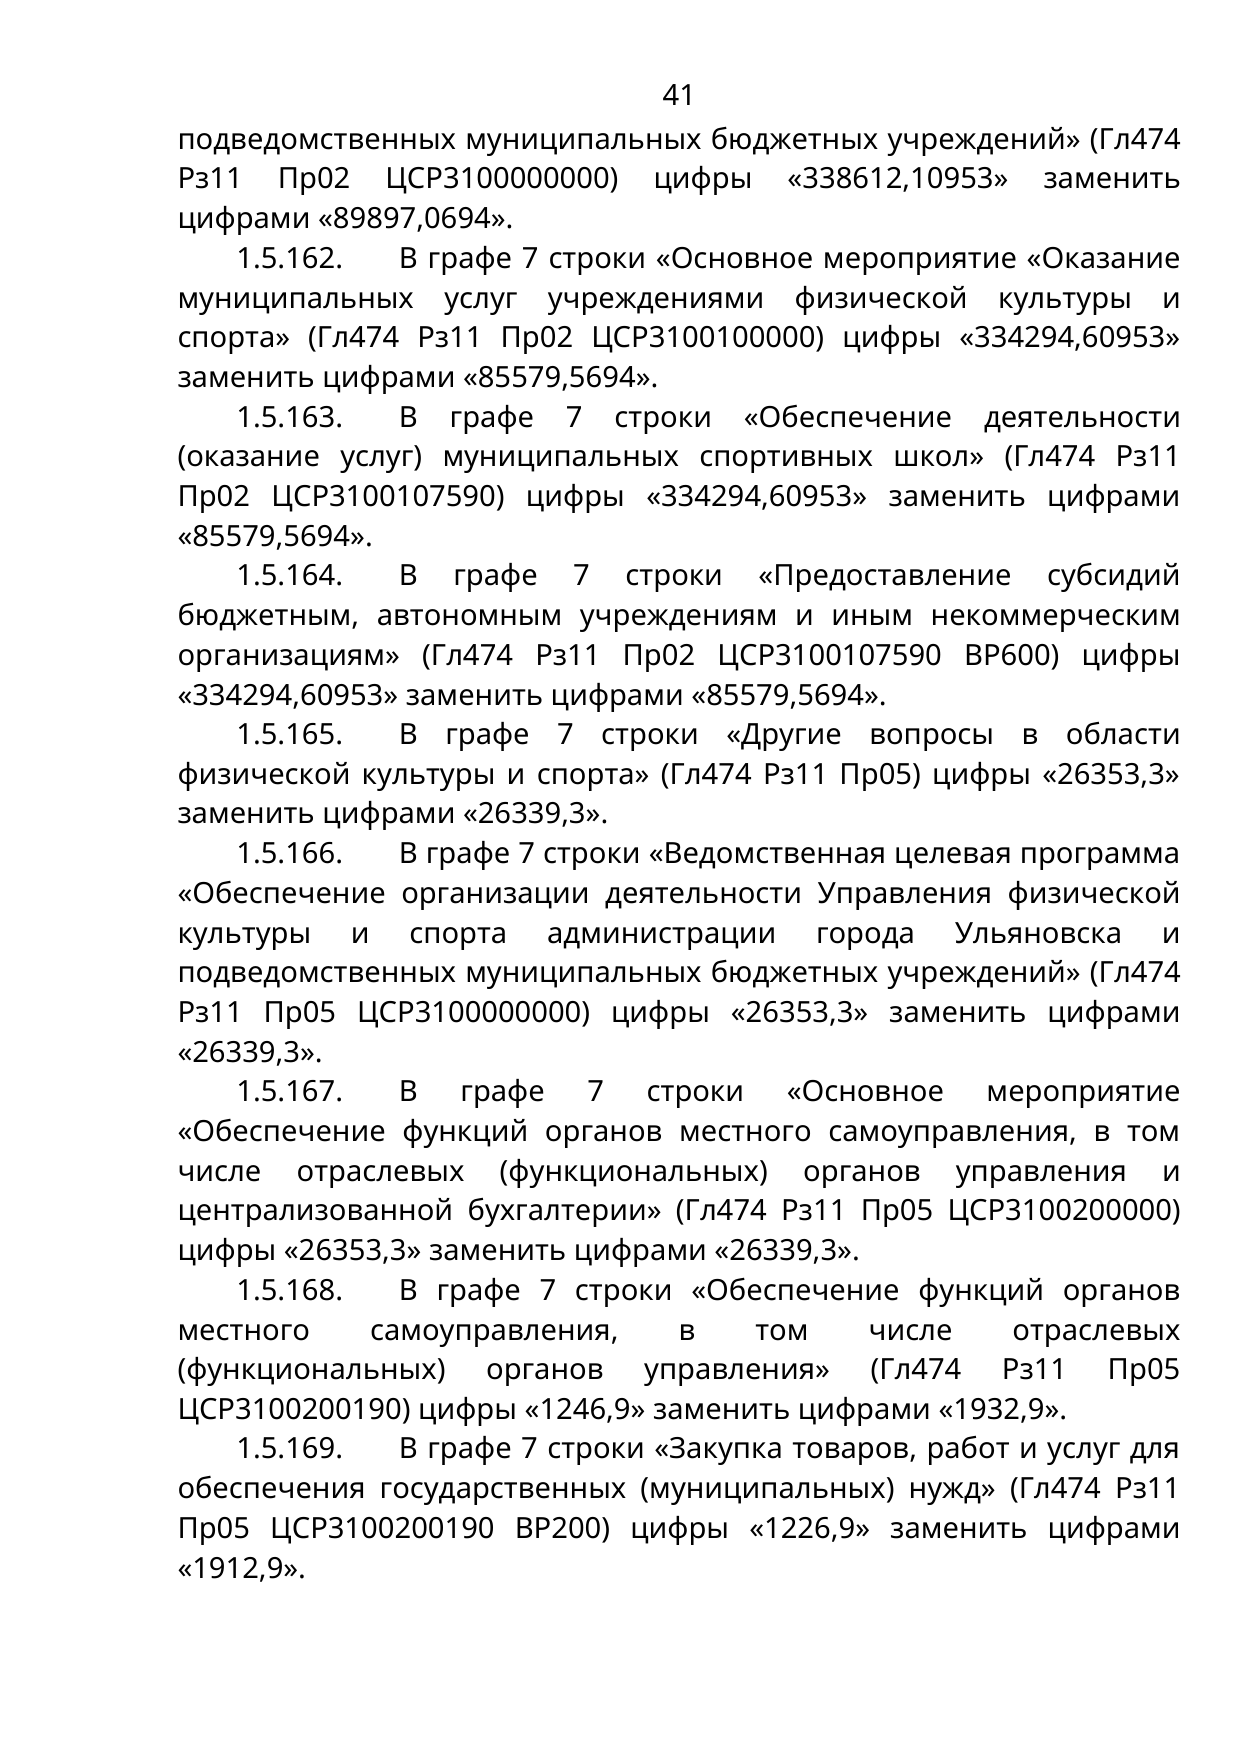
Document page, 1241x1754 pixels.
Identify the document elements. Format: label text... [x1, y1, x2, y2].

list В графе 7 строки «Ведомственная целевая программа «Обеспечение организации деятельности Управления физической культуры и спорта администрации города Ульяновска и подведомственных муниципальных бюджетных учреждений» (Гл474 Рз11 Пр05 ЦСР3100000000) цифры «26353,3» заменить цифрами «26339,3». [177, 832, 1181, 1071]
list В графе 7 строки «Обеспечение деятельности (оказание услуг) муниципальных спортивных школ» (Гл474 Рз11 Пр02 ЦСР3100107590) цифры «334294,60953» заменить цифрами «85579,5694». [177, 396, 1181, 555]
list В графе 7 строки «Закупка товаров, работ и услуг для обеспечения государственных (муниципальных) нужд» (Гл474 Рз11 Пр05 ЦСР3100200190 ВР200) цифры «1226,9» заменить цифрами «1912,9». [177, 1428, 1181, 1587]
list В графе 7 строки «Другие вопросы в области физической культуры и спорта» (Гл474 Рз11 Пр05) цифры «26353,3» заменить цифрами «26339,3». [177, 713, 1181, 832]
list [177, 118, 1181, 237]
list В графе 7 строки «Предоставление субсидий бюджетным, автономным учреждениям и иным некоммерческим организациям» (Гл474 Рз11 Пр02 ЦСР3100107590 ВР600) цифры «334294,60953» заменить цифрами «85579,5694». [177, 555, 1181, 713]
list В графе 7 строки «Основное мероприятие «Оказание муниципальных услуг учреждениями физической культуры и спорта» (Гл474 Рз11 Пр02 ЦСР3100100000) цифры «334294,60953» заменить цифрами «85579,5694». [177, 237, 1181, 396]
list В графе 7 строки «Основное мероприятие «Обеспечение функций органов местного самоуправления, в том числе отраслевых (функциональных) органов управления и централизованной бухгалтерии» (Гл474 Рз11 Пр05 ЦСР3100200000) цифры «26353,3» заменить цифрами «26339,3». [177, 1071, 1181, 1269]
list В графе 7 строки «Обеспечение функций органов местного самоуправления, в том числе отраслевых (функциональных) органов управления» (Гл474 Рз11 Пр05 ЦСР3100200190) цифры «1246,9» заменить цифрами «1932,9». [177, 1269, 1181, 1428]
